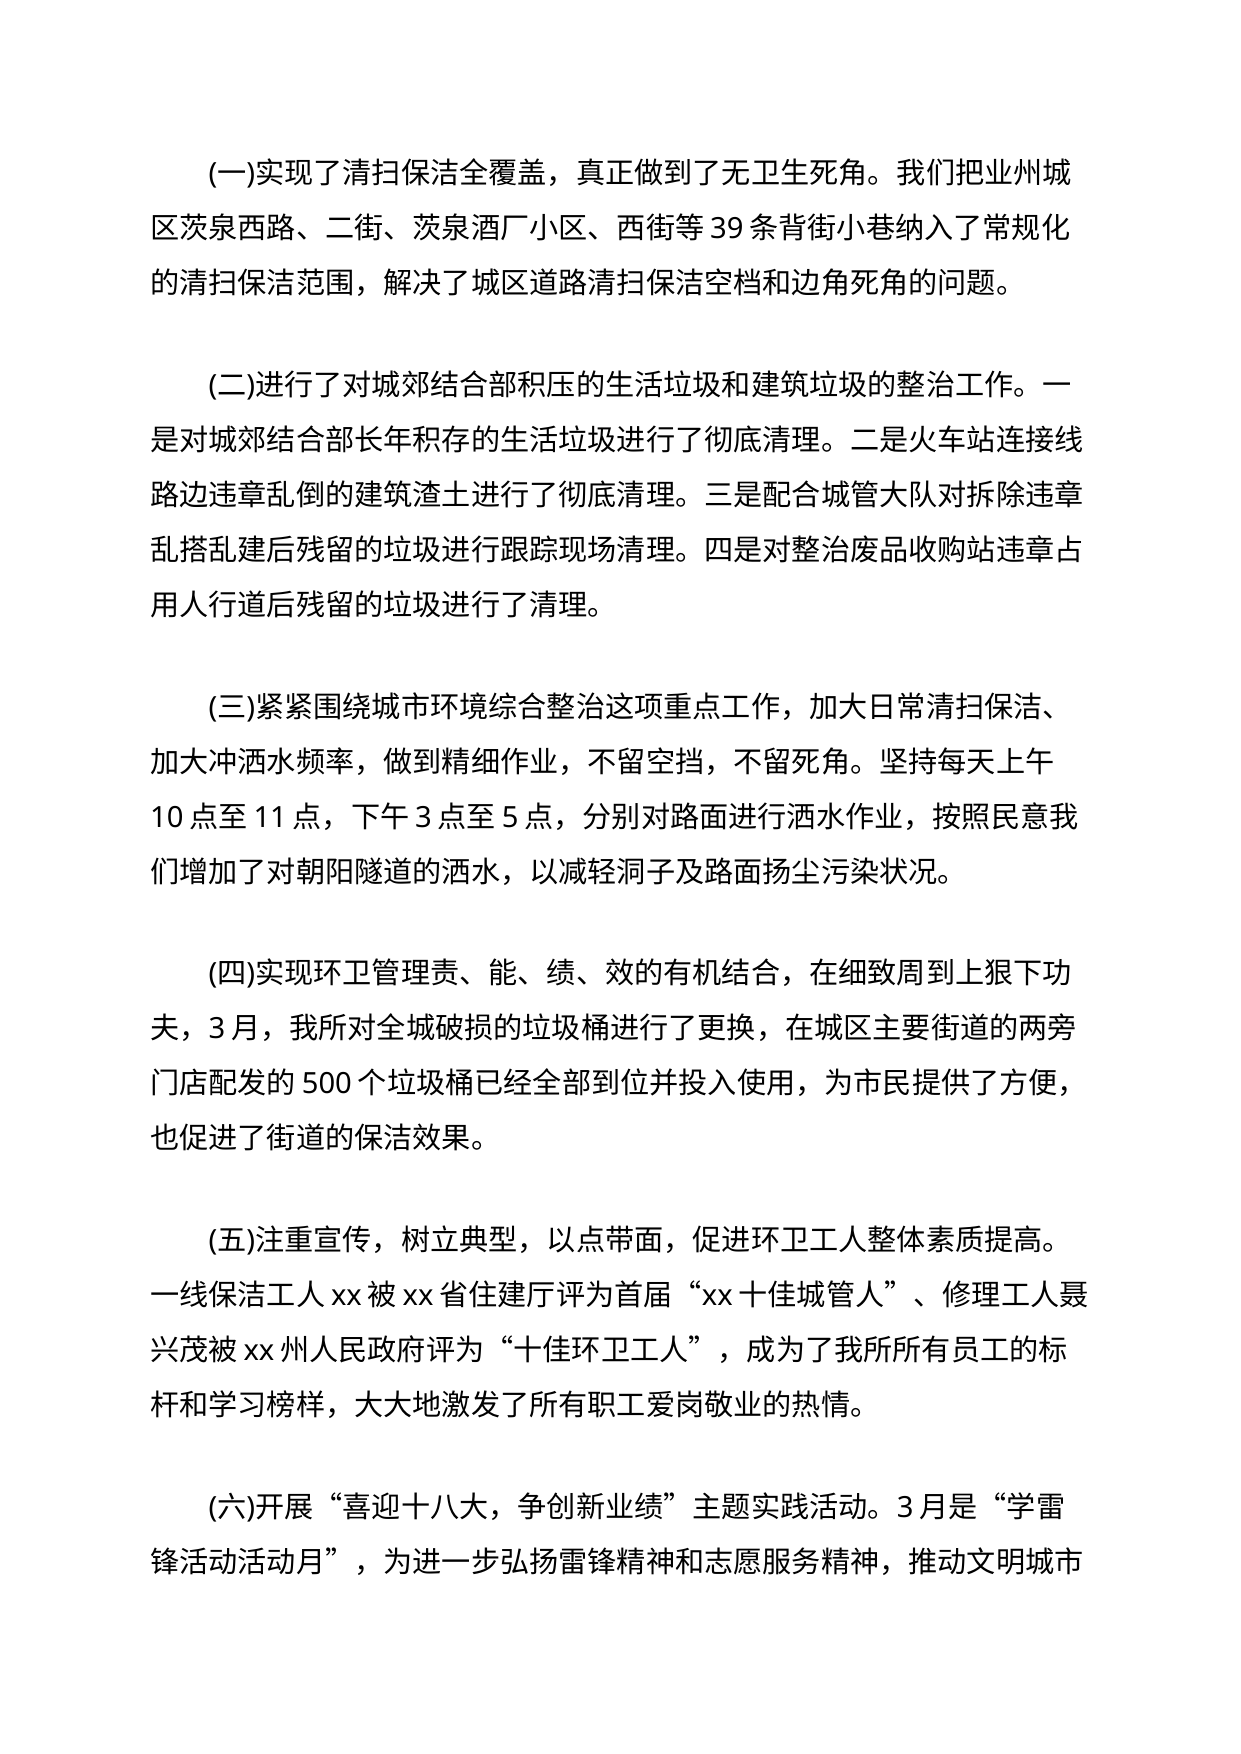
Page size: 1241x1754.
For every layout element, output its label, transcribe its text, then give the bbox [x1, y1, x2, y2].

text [150, 1483, 1090, 1581]
text (五)注重宣传，树立典型，以点带面，促进环卫工人整体素质提高。一线保洁工人xx被xx省住建厅评为首届“xx十佳城管人”、修理工人聂兴茂被xx州人民政府评为“十佳环卫工人”，成为了我所所有员工的标杆和学习榜样，大大地激发了所有职工爱岗敬业的热情。 [150, 1217, 1090, 1424]
text (三)紧紧围绕城市环境综合整治这项重点工作，加大日常清扫保洁、加大冲洒水频率，做到精细作业，不留空挡，不留死角。坚持每天上午10点至11点，下午3点至5点，分别对路面进行洒水作业，按照民意我们增加了对朝阳隧道的洒水，以减轻洞子及路面扬尘污染状况。 [150, 683, 1090, 890]
text (四)实现环卫管理责、能、绩、效的有机结合，在细致周到上狠下功夫，3月，我所对全城破损的垃圾桶进行了更换，在城区主要街道的两旁门店配发的500个垃圾桶已经全部到位并投入使用，为市民提供了方便，也促进了街道的保洁效果。 [150, 950, 1090, 1157]
text (一)实现了清扫保洁全覆盖，真正做到了无卫生死角。我们把业州城区茨泉西路、二街、茨泉酒厂小区、西街等39条背街小巷纳入了常规化的清扫保洁范围，解决了城区道路清扫保洁空档和边角死角的问题。 [150, 150, 1090, 302]
text (二)进行了对城郊结合部积压的生活垃圾和建筑垃圾的整治工作。一是对城郊结合部长年积存的生活垃圾进行了彻底清理。二是火车站连接线路边违章乱倒的建筑渣土进行了彻底清理。三是配合城管大队对拆除违章乱搭乱建后残留的垃圾进行跟踪现场清理。四是对整治废品收购站违章占用人行道后残留的垃圾进行了清理。 [150, 362, 1090, 624]
